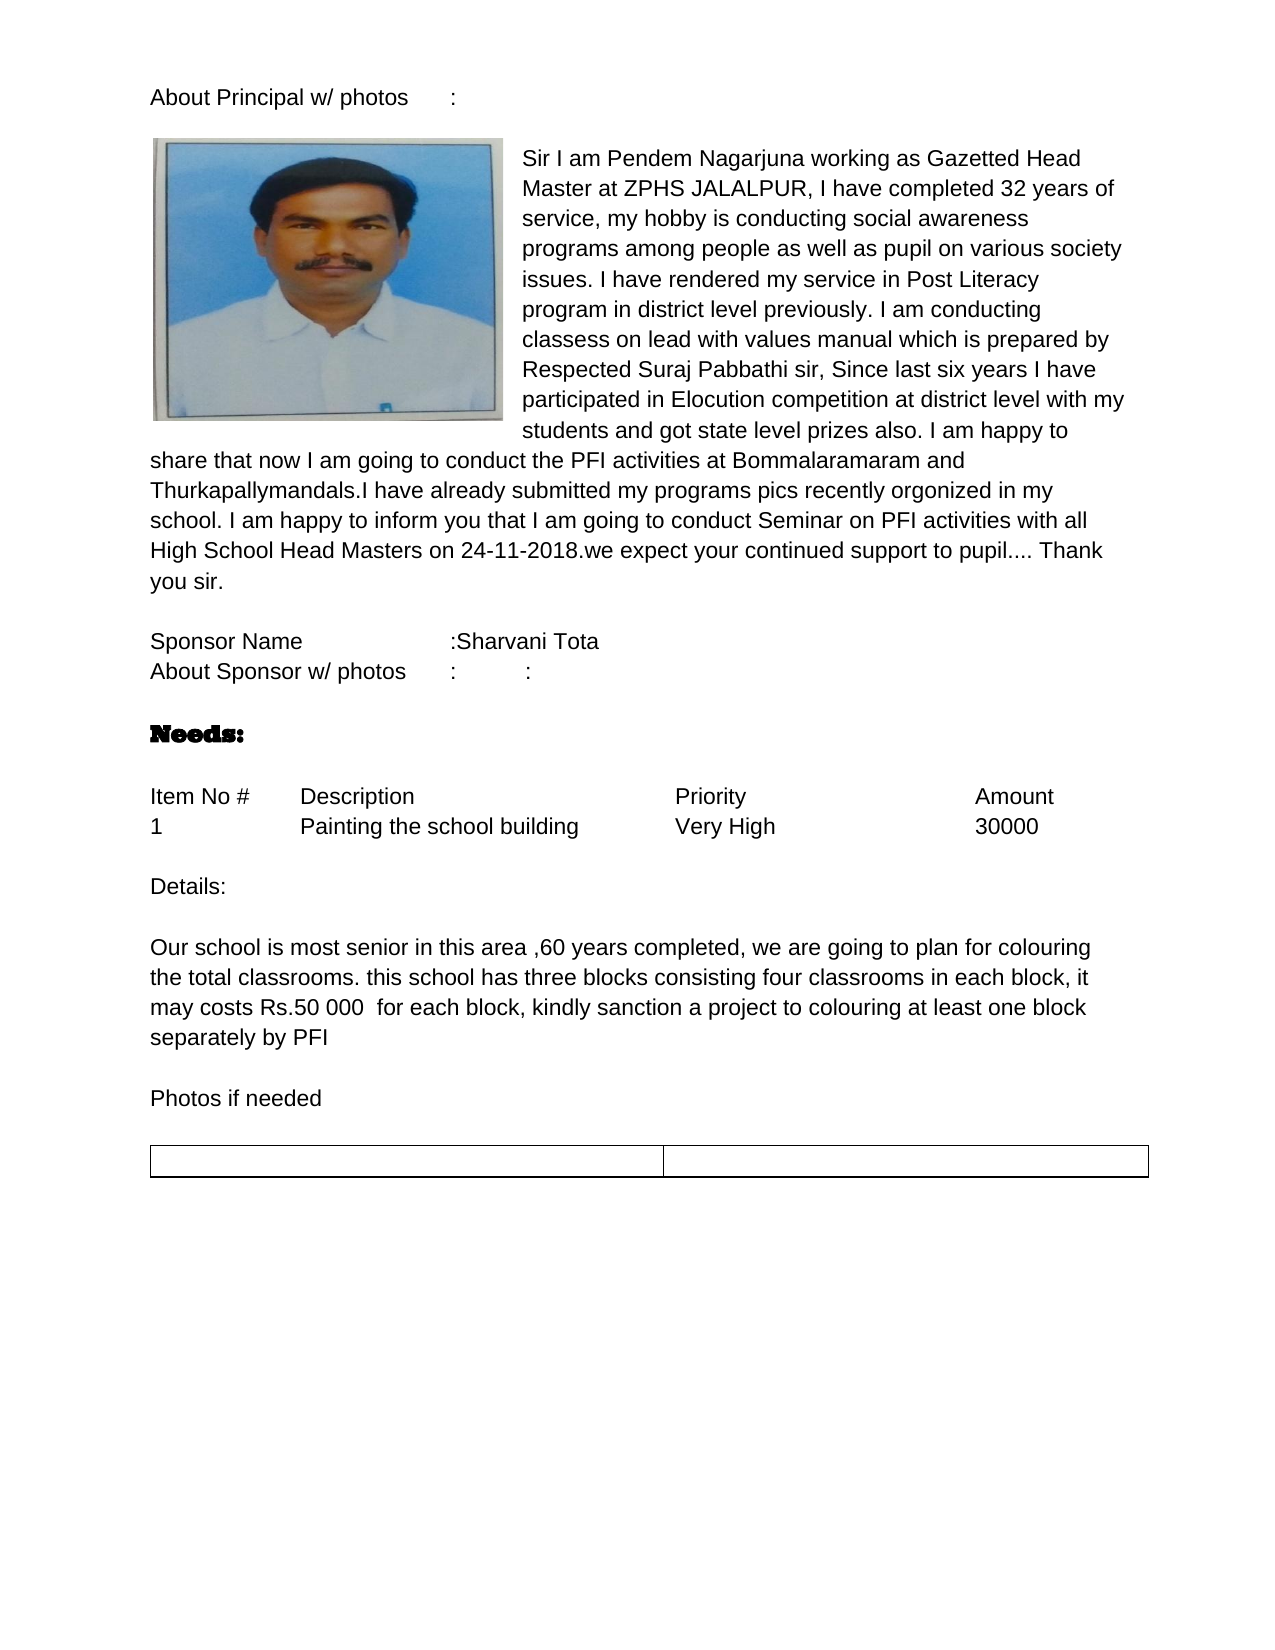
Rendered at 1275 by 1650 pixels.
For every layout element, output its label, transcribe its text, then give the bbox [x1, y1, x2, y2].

text Our school is most senior in this area ,60 years completed, we are going to plan for colouring the total classrooms. this school has three blocks consisting four classrooms in each block, it may costs Rs.50 000 for each block, kindly sanction a project to colouring at least one block separately by PFI [150, 934, 1125, 1051]
text Photos if needed [150, 1085, 1125, 1111]
text Details: [150, 873, 1125, 900]
text Needs: [150, 719, 1125, 748]
table_header [151, 1146, 663, 1176]
text Item No # Description Priority Amount [150, 783, 1125, 809]
text 1 Painting the school building Very High 30000 [150, 813, 1125, 839]
text Sponsor Name :Sharvani Tota [150, 628, 1125, 654]
text Sir I am Pendem Nagarjuna working as Gazetted Head Master at ZPHS JALALPUR, I have completed 32 years of service, my hobby is conducting social awareness programs among people as well as pupil on various society issues. I have rendered my service in Post Literacy program in district level previously. I am conducting classess on lead with values manual which is prepared by Respected Suraj Pabbathi sir, Since last six years I have participated in Elocution competition at district level with my students and got state level prizes also. I am happy to share that now I am going to conduct the PFI activities at Bommalaramaram and Thurkapallymandals.I have already submitted my programs pics recently orgonized in my school. I am happy to inform you that I am going to conduct Seminar on PFI activities with all High School Head Masters on 24-11-2018.we expect your continued support to pupil.... Thank you sir. [150, 145, 1125, 594]
text About Principal w/ photos : [150, 84, 1125, 111]
picture [153, 138, 504, 421]
table_header [664, 1146, 1148, 1176]
text About Sponsor w/ photos : : [150, 658, 1125, 685]
